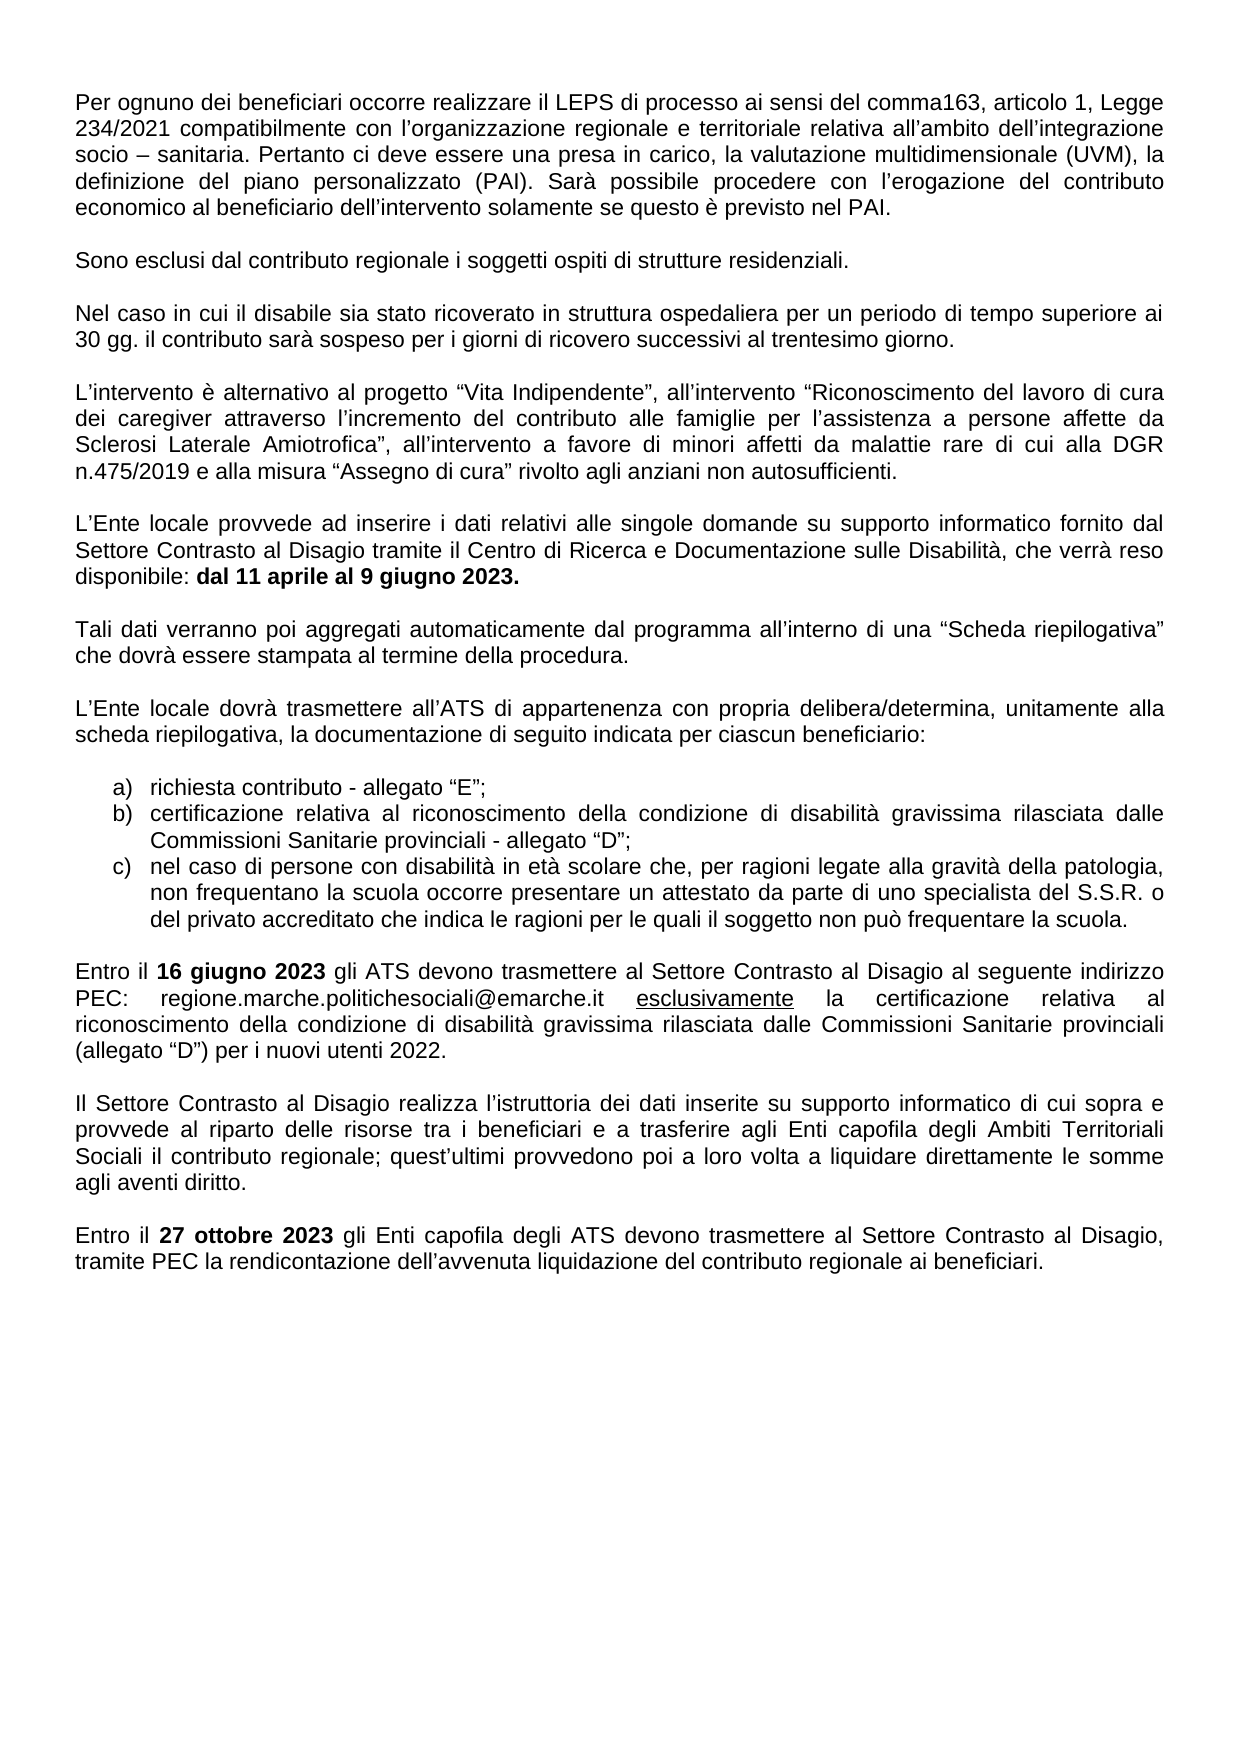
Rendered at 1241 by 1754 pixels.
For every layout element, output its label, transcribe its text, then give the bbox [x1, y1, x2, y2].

text Sono esclusi dal contributo regionale i soggetti ospiti di strutture residenziali. [75, 247, 1165, 273]
text L’intervento è alternativo al progetto “Vita Indipendente”, all’intervento “Riconoscimento del lavoro di cura dei caregiver attraverso l’incremento del contributo alle famiglie per l’assistenza a persone affette da Sclerosi Laterale Amiotrofica”, all’intervento a favore di minori affetti da malattie rare di cui alla DGR n.475/2019 e alla misura “Assegno di cura” rivolto agli anziani non autosufficienti. [75, 378, 1165, 484]
list richiesta contributo - allegato “E”; [112, 774, 1165, 800]
text Entro il 27 ottobre 2023 gli Enti capofila degli ATS devono trasmettere al Settore Contrasto al Disagio, tramite PEC la rendicontazione dell’avvenuta liquidazione del contributo regionale ai beneficiari. [75, 1222, 1165, 1274]
text Entro il 16 giugno 2023 gli ATS devono trasmettere al Settore Contrasto al Disagio al seguente indirizzo PEC: regione.marche.politichesociali@emarche.it esclusivamente la certificazione relativa al riconoscimento della condizione di disabilità gravissima rilasciata dalle Commissioni Sanitarie provinciali (allegato “D”) per i nuovi utenti 2022. [75, 958, 1165, 1064]
text Per ognuno dei beneficiari occorre realizzare il LEPS di processo ai sensi del comma163, articolo 1, Legge 234/2021 compatibilmente con l’organizzazione regionale e territoriale relativa all’ambito dell’integrazione socio – sanitaria. Pertanto ci deve essere una presa in carico, la valutazione multidimensionale (UVM), la definizione del piano personalizzato (PAI). Sarà possibile procedere con l’erogazione del contributo economico al beneficiario dell’intervento solamente se questo è previsto nel PAI. [75, 89, 1165, 220]
text Nel caso in cui il disabile sia stato ricoverato in struttura ospedaliera per un periodo di tempo superiore ai 30 gg. il contributo sarà sospeso per i giorni di ricovero successivi al trentesimo giorno. [75, 299, 1165, 352]
text L’Ente locale dovrà trasmettere all’ATS di appartenenza con propria delibera/determina, unitamente alla scheda riepilogativa, la documentazione di seguito indicata per ciascun beneficiario: [75, 695, 1165, 747]
text L’Ente locale provvede ad inserire i dati relativi alle singole domande su supporto informatico fornito dal Settore Contrasto al Disagio tramite il Centro di Ricerca e Documentazione sulle Disabilità, che verrà reso disponibile: dal 11 aprile al 9 giugno 2023. [75, 510, 1165, 589]
list certificazione relativa al riconoscimento della condizione di disabilità gravissima rilasciata dalle Commissioni Sanitarie provinciali - allegato “D”; [112, 800, 1165, 853]
list nel caso di persone con disabilità in età scolare che, per ragioni legate alla gravità della patologia, non frequentano la scuola occorre presentare un attestato da parte di uno specialista del S.S.R. o del privato accreditato che indica le ragioni per le quali il soggetto non può frequentare la scuola. [112, 853, 1165, 932]
text Tali dati verranno poi aggregati automaticamente dal programma all’interno di una “Scheda riepilogativa” che dovrà essere stampata al termine della procedura. [75, 616, 1165, 668]
text Il Settore Contrasto al Disagio realizza l’istruttoria dei dati inserite su supporto informatico di cui sopra e provvede al riparto delle risorse tra i beneficiari e a trasferire agli Enti capofila degli Ambiti Territoriali Sociali il contributo regionale; quest’ultimi provvedono poi a loro volta a liquidare direttamente le somme agli aventi diritto. [75, 1090, 1165, 1196]
